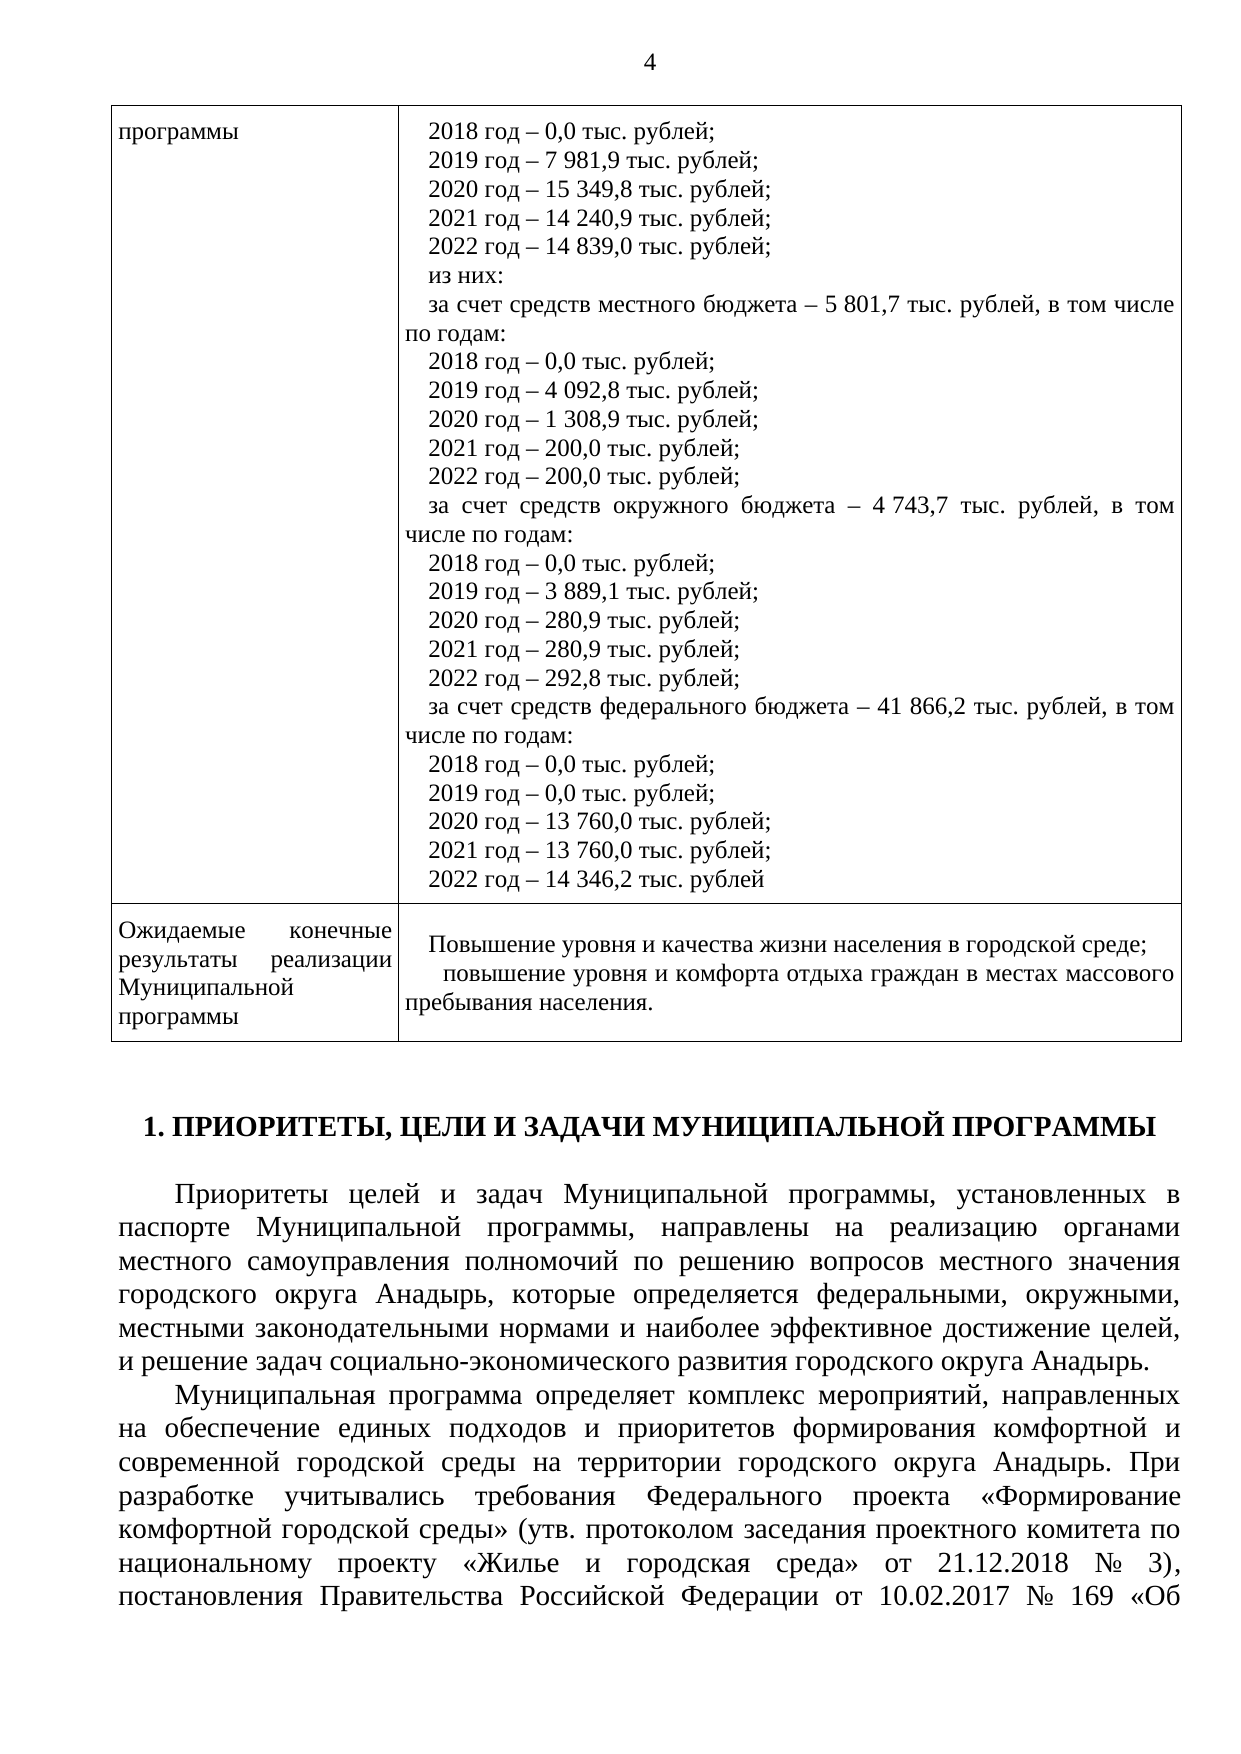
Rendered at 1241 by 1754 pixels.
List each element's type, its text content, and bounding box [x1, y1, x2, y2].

table_cell Ожидаемые конечные результаты реализации Муниципальной программы [112, 904, 398, 1041]
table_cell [399, 106, 1181, 903]
table_cell Повышение уровня и качества жизни населения в городской среде; повышение уровня и комфорта отдыха граждан в местах массового пребывания населения. [399, 904, 1181, 1041]
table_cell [112, 106, 398, 903]
title 1. ПРИОРИТЕТЫ, ЦЕЛИ И ЗАДАЧИ МУНИЦИПАЛЬНОЙ ПРОГРАММЫ [118, 1109, 1181, 1142]
text Приоритеты целей и задач Муниципальной программы, установленных в паспорте Муниципальной программы, направлены на реализацию органами местного самоуправления полномочий по решению вопросов местного значения городского округа Анадырь, которые определяется федеральными, окружными, местными законодательными нормами и наиболее эффективное достижение целей, и решение задач социально-экономического развития городского округа Анадырь. [118, 1176, 1181, 1377]
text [118, 1377, 1181, 1612]
